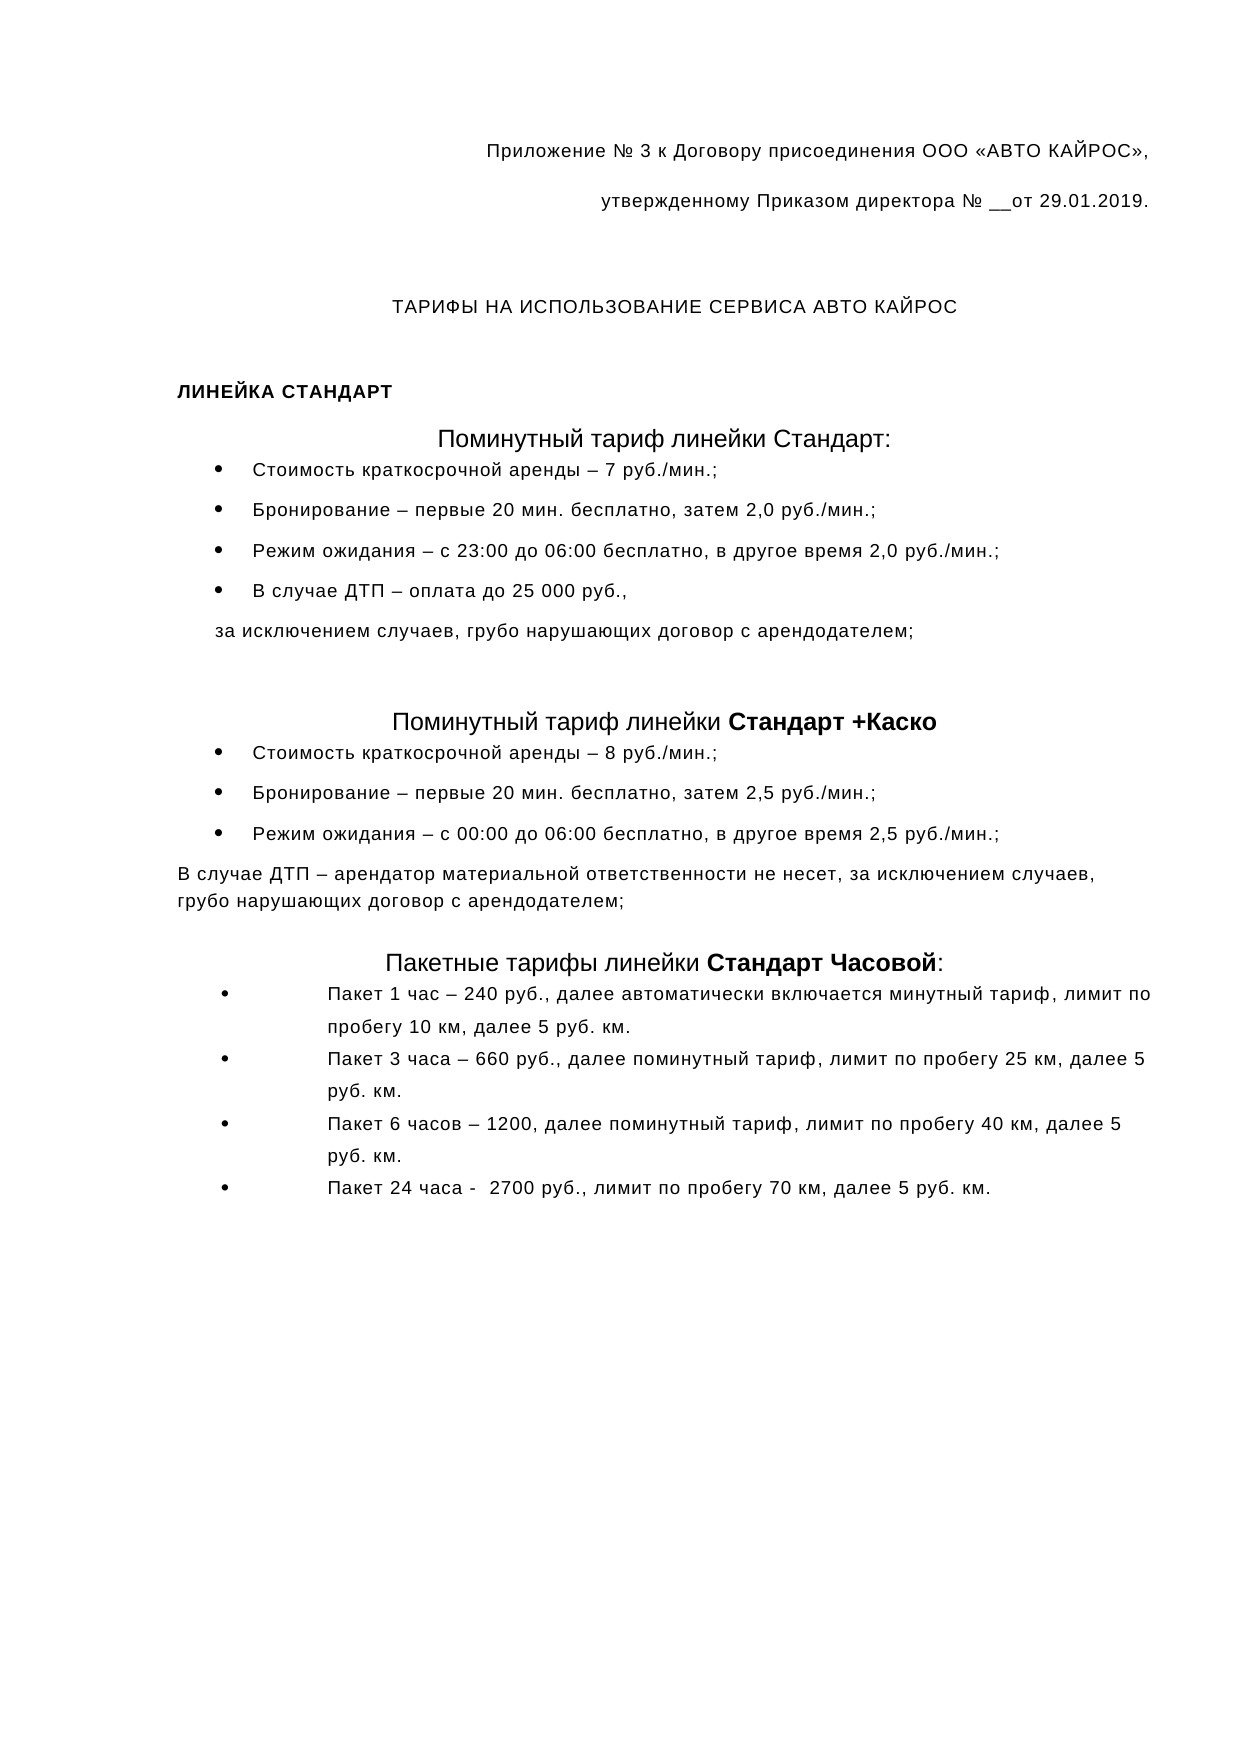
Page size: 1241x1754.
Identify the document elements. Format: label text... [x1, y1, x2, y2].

text утвержденному Приказом директора № __от 29.01.2019. [177, 168, 1149, 217]
list Пакет 1 час – 240 руб., далее автоматически включается минутный тариф, лимит по пробегу 10 км, далее 5 руб. км. [222, 983, 1152, 1037]
text за исключением случаев, грубо нарушающих договор с арендодателем; [215, 620, 1152, 642]
list Стоимость краткосрочной аренды – 8 руб./мин.; [215, 741, 1152, 763]
text Приложение № 3 к Договору присоединения OOO «АВТО КАЙРОС», [177, 118, 1149, 168]
list Режим ожидания – с 23:00 до 06:00 бесплатно, в другое время 2,0 руб./мин.; [215, 539, 1152, 561]
subtitle В случае ДТП – арендатор материальной ответственности не несет, за исключением случаев, грубо нарушающих договор с арендодателем; [177, 863, 1152, 913]
list Пакет 6 часов – 1200, далее поминутный тариф, лимит по пробегу 40 км, далее 5 руб. км. [222, 1112, 1152, 1166]
list Пакет 3 часа – 660 руб., далее поминутный тариф, лимит по пробегу 25 км, далее 5 руб. км. [222, 1048, 1152, 1102]
list Стоимость краткосрочной аренды – 7 руб./мин.; [215, 458, 1152, 481]
list Пакет 24 часа - 2700 руб., лимит по пробегу 70 км, далее 5 руб. км. [222, 1177, 1152, 1199]
list В случае ДТП – оплата до 25 000 руб., [215, 580, 1152, 602]
list Бронирование – первые 20 мин. бесплатно, затем 2,0 руб./мин.; [215, 499, 1152, 521]
subtitle Поминутный тариф линейки Стандарт: [177, 423, 1152, 452]
text ТАРИФЫ НА ИСПОЛЬЗОВАНИЕ СЕРВИСА АВТО КАЙРОС [392, 299, 1152, 317]
list Бронирование – первые 20 мин. бесплатно, затем 2,5 руб./мин.; [215, 782, 1152, 804]
text ЛИНЕЙКА СТАНДАРТ [177, 380, 1152, 402]
subtitle Пакетные тарифы линейки Стандарт Часовой: [177, 948, 1152, 977]
subtitle Поминутный тариф линейки Стандарт +Каско [177, 706, 1152, 735]
list Режим ожидания – с 00:00 до 06:00 бесплатно, в другое время 2,5 руб./мин.; [215, 822, 1152, 844]
